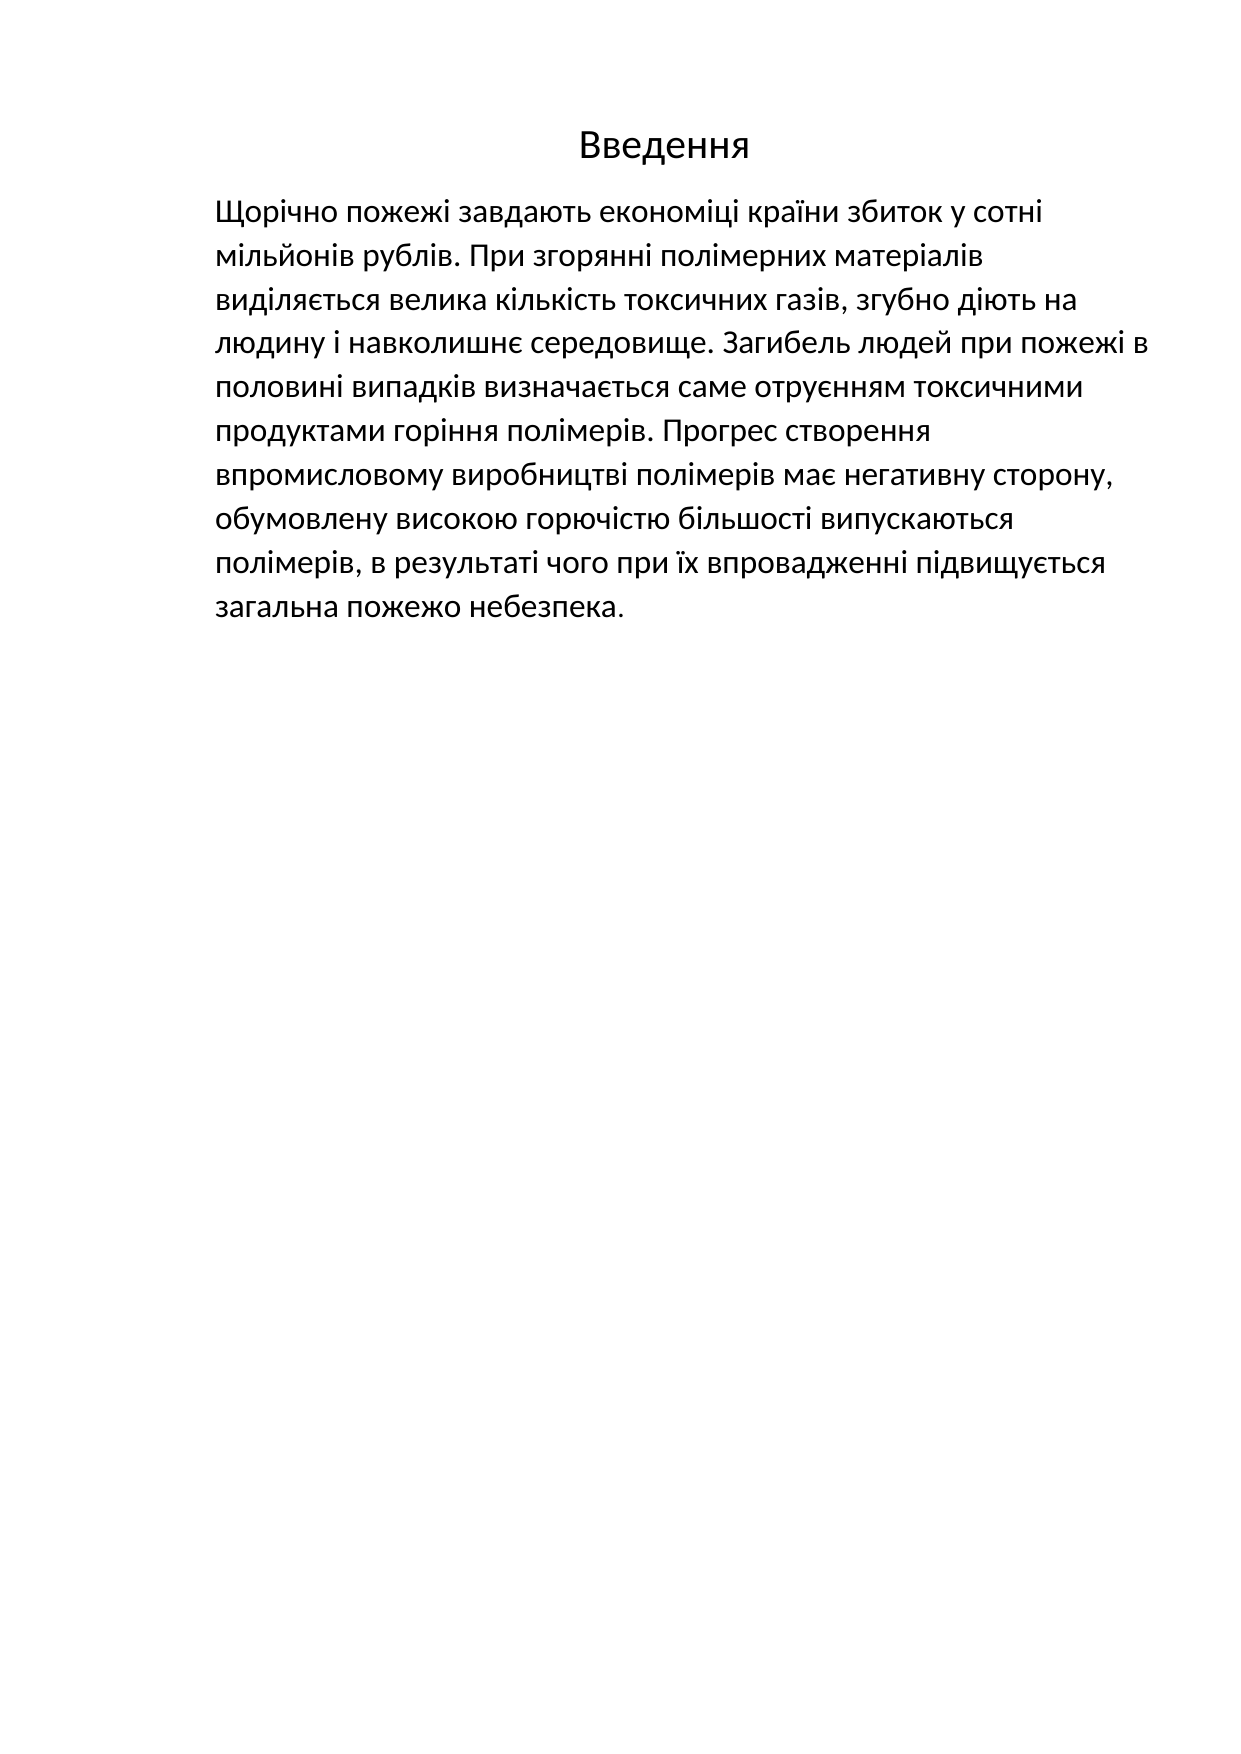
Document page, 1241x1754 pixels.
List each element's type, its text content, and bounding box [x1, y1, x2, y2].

text Введення [177, 118, 1152, 169]
text Щорічно пожежі завдають економіці країни збиток у сотні мільйонів рублів. При згорянні полімерних матеріалів виділяється велика кількість токсичних газів, згубно діють на людину і навколишнє середовище. Загибель людей при пожежі в половині випадків визначається саме отруєнням токсичними продуктами горіння полімерів. Прогрес створення впромисловому виробництві полімерів має негативну сторону, обумовлену високою горючістю більшості випускаються полімерів, в результаті чого при їх впровадженні підвищується загальна пожежо небезпека. [215, 190, 1152, 626]
